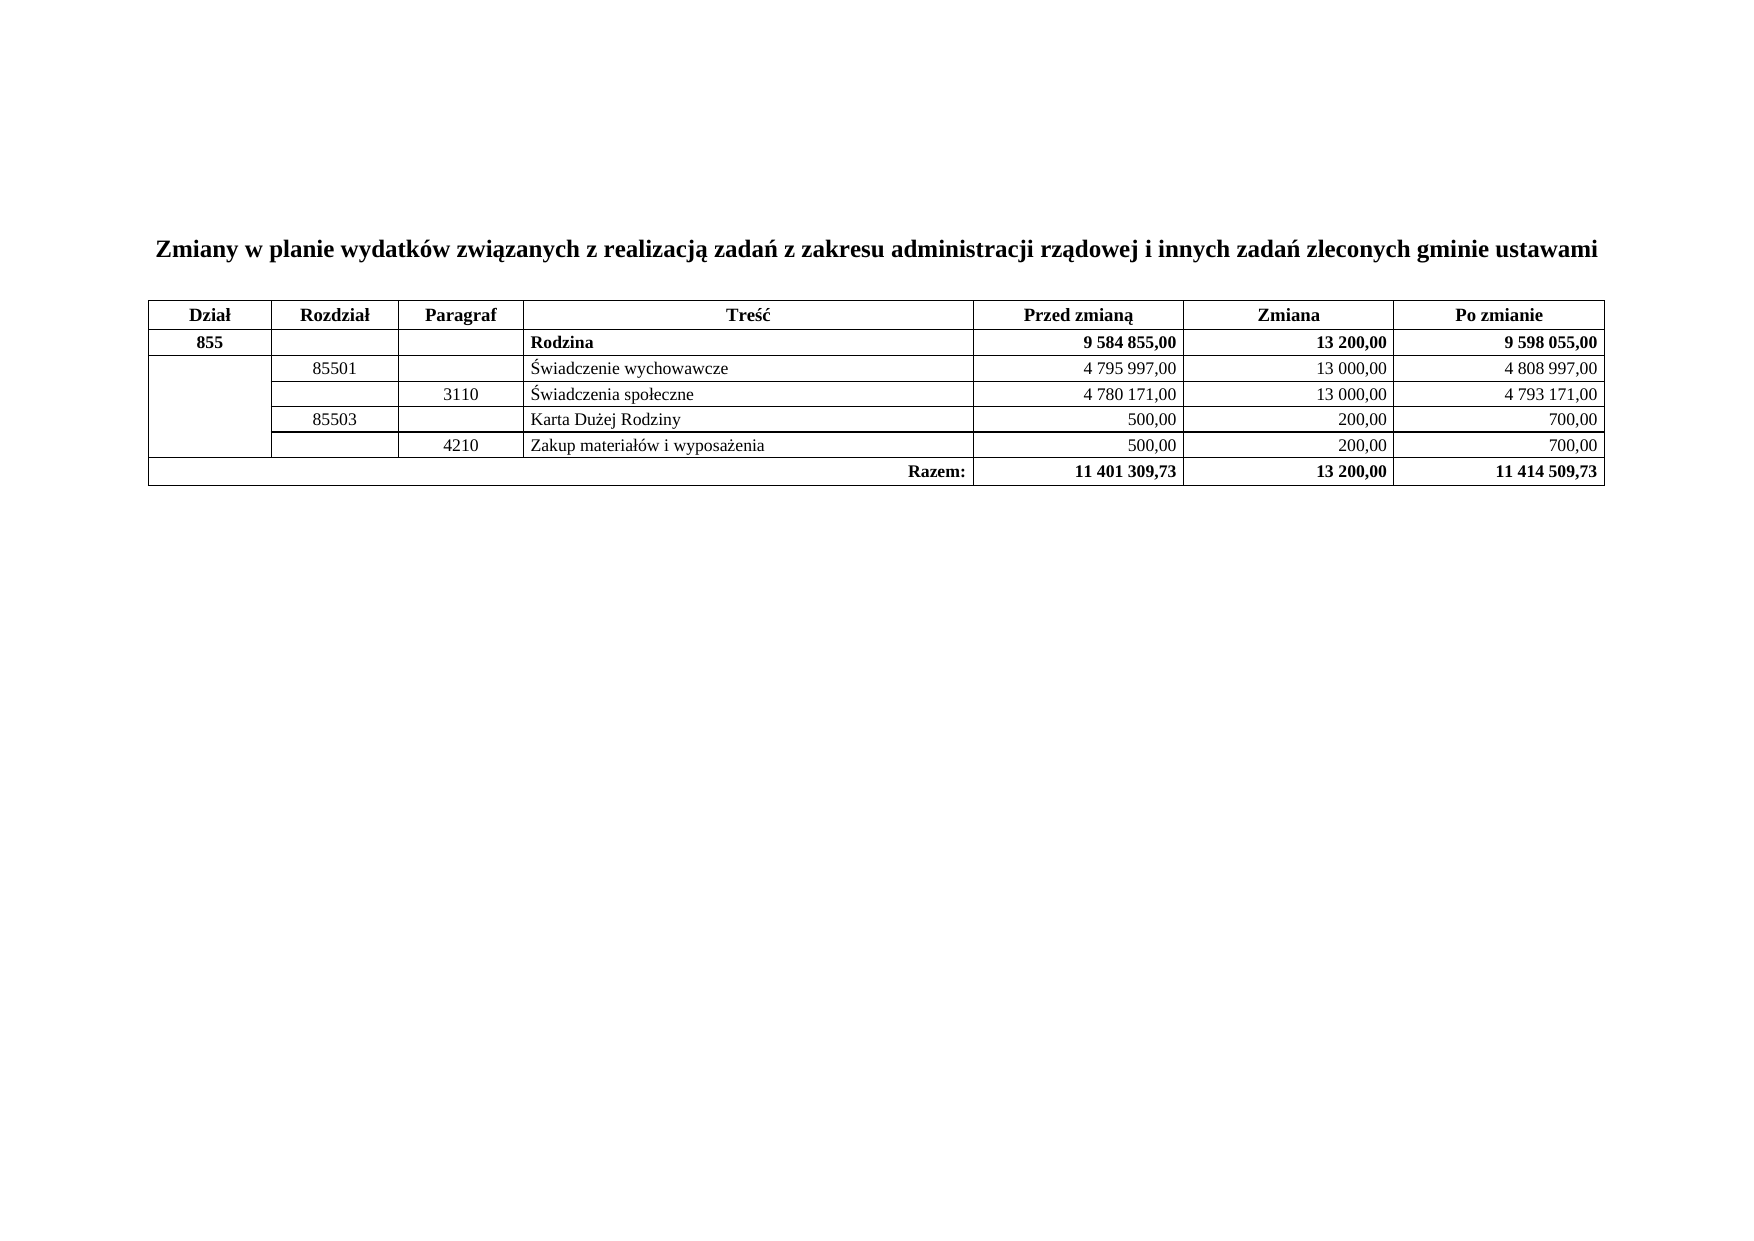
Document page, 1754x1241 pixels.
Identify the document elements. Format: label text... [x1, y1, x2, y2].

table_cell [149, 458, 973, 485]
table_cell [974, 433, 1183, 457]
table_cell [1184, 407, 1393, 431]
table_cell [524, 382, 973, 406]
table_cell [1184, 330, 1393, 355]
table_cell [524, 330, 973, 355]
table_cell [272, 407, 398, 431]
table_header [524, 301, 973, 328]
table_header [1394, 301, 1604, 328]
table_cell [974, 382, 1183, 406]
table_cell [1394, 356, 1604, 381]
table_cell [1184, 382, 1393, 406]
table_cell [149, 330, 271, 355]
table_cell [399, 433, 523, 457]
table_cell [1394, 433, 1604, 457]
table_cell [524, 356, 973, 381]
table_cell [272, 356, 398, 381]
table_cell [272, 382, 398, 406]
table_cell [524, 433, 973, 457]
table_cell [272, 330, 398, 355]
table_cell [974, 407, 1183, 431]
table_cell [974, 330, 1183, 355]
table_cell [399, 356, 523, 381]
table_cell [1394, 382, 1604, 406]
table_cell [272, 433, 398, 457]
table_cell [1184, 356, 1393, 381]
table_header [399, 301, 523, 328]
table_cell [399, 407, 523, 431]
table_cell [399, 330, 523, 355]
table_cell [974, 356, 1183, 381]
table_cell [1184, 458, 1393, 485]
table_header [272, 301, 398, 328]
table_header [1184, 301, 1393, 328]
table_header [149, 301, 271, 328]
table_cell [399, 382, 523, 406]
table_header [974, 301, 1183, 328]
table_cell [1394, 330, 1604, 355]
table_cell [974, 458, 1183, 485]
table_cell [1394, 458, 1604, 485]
text Zmiany w planie wydatków związanych z realizacją zadań z zakresu administracji rządowej i innych zadań zleconych gminie ustawami [148, 234, 1606, 263]
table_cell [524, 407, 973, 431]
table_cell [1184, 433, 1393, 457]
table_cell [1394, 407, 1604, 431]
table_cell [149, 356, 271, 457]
